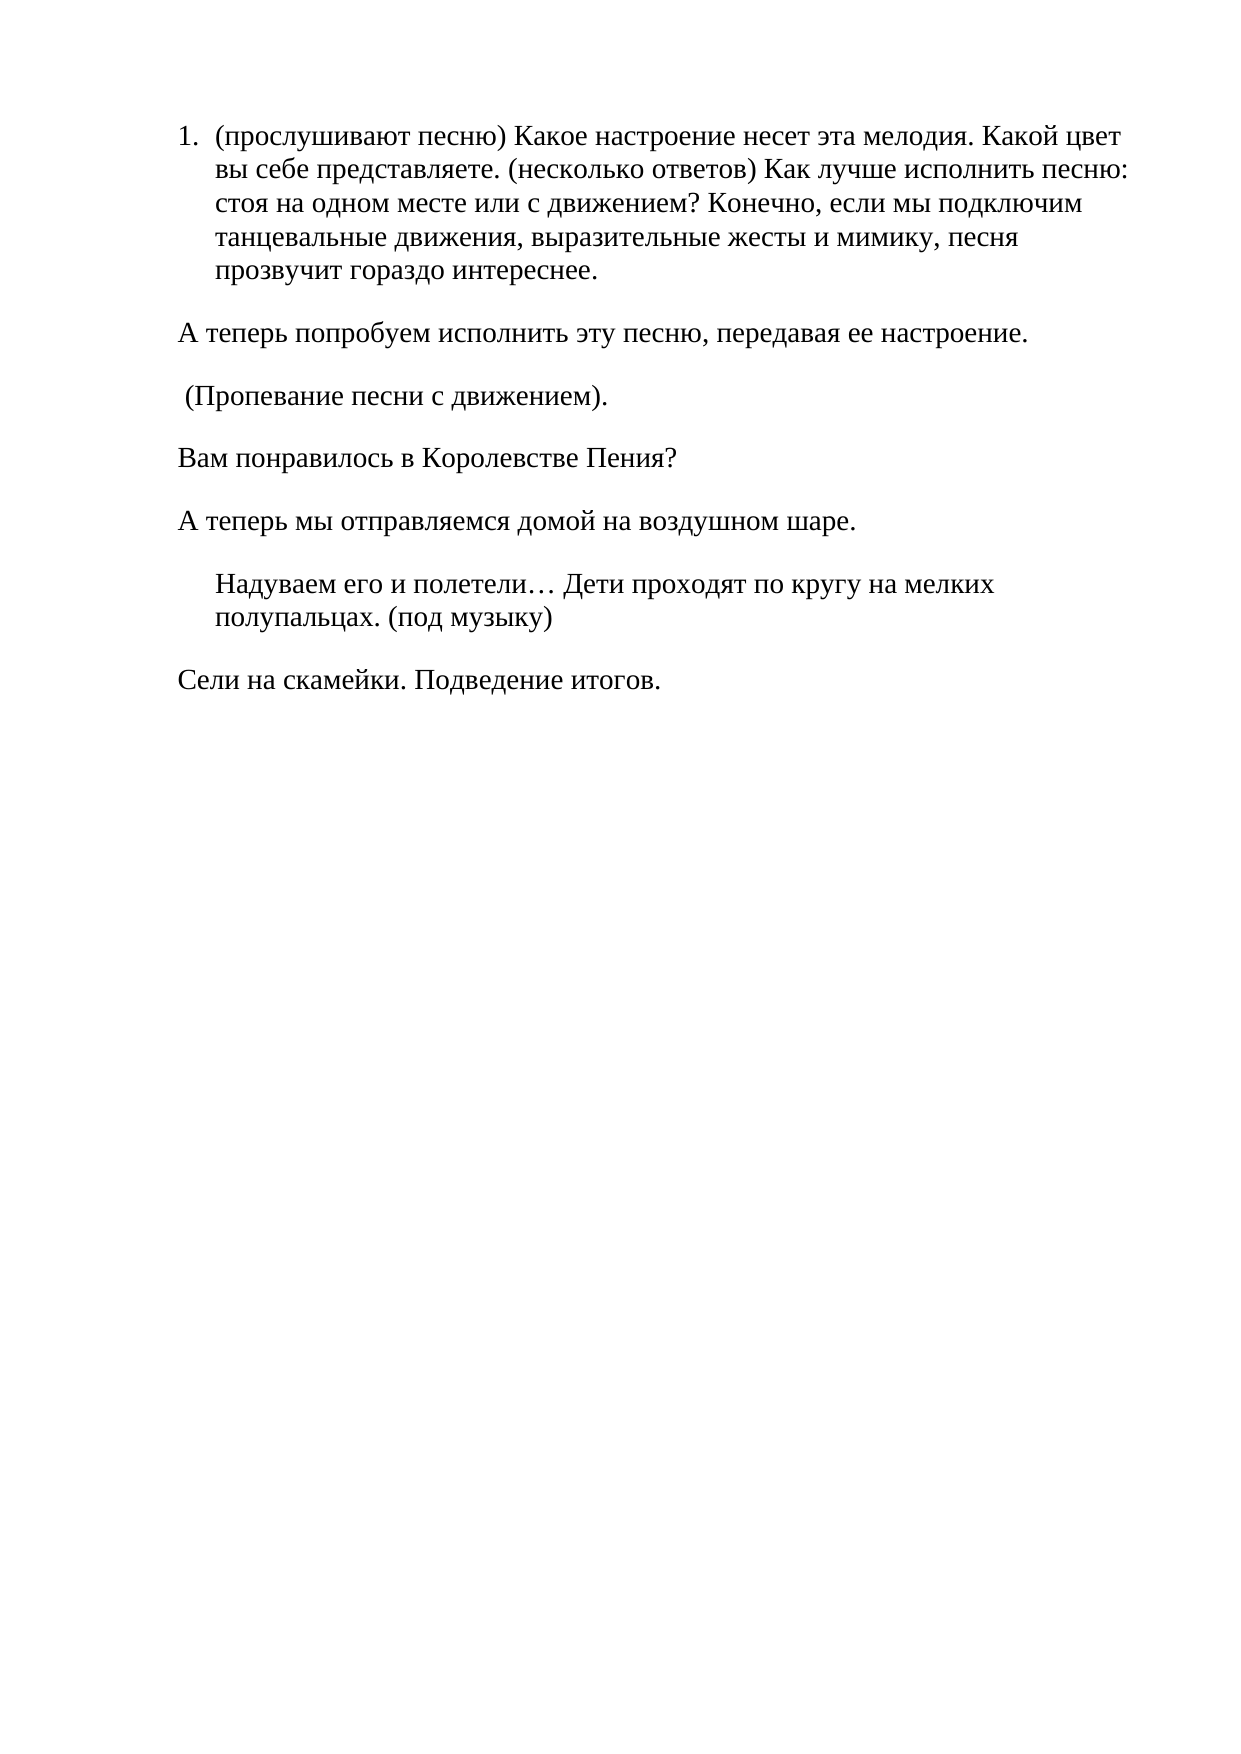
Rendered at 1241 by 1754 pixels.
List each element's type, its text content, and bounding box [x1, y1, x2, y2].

text (Пропевание песни с движением). [177, 378, 1152, 411]
text А теперь попробуем исполнить эту песню, передавая ее настроение. [177, 315, 1152, 348]
text Сели на скамейки. Подведение итогов. [177, 662, 1152, 696]
text Надуваем его и полетели… Дети проходят по кругу на мелких полупальцах. (под музыку) [215, 566, 1152, 633]
text Вам понравилось в Королевстве Пения? [177, 440, 1152, 474]
text А теперь мы отправляемся домой на воздушном шаре. [177, 503, 1152, 537]
list (прослушивают песню) Какое настроение несет эта мелодия. Какой цвет вы себе представляете. (несколько ответов) Как лучше исполнить песню: стоя на одном месте или с движением? Конечно, если мы подключим танцевальные движения, выразительные жесты и мимику, песня прозвучит гораздо интереснее. [177, 118, 1152, 286]
